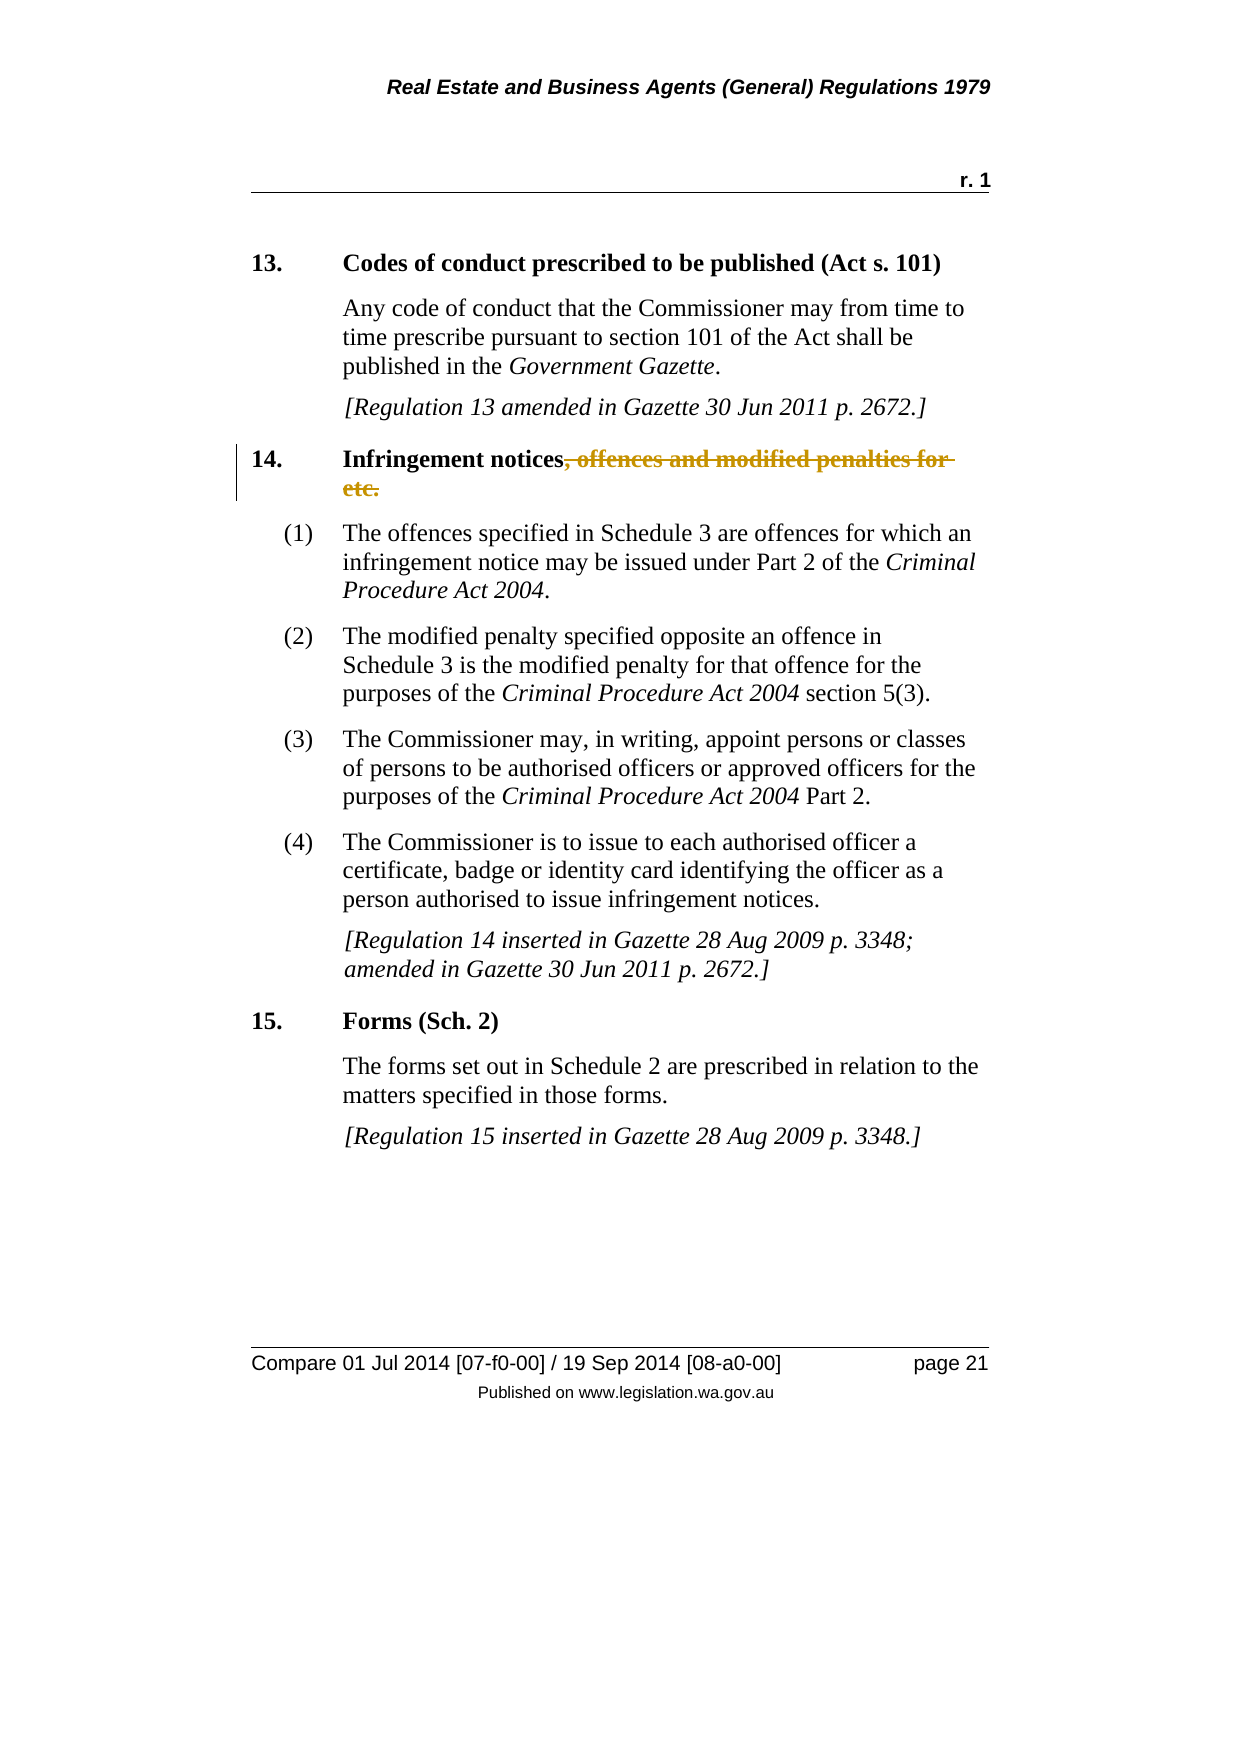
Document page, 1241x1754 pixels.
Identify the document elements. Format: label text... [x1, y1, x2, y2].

text Any code of conduct that the Commissioner may from time to time prescribe pursuant to section 101 of the Act shall be published in the Government Gazette. [251, 293, 989, 380]
text (2) The modified penalty specified opposite an offence in Schedule 3 is the modified penalty for that offence for the purposes of the Criminal Procedure Act 2004 section 5(3). [251, 621, 989, 707]
text [Regulation 15 inserted in Gazette 28 Aug 2009 p. 3348.] [251, 1121, 989, 1150]
subtitle 15. Forms (Sch. 2) [251, 1006, 989, 1035]
text The forms set out in Schedule 2 are prescribed in relation to the matters specified in those forms. [251, 1051, 989, 1109]
text [Regulation 13 amended in Gazette 30 Jun 2011 p. 2672.] [251, 392, 989, 421]
text [Regulation 14 inserted in Gazette 28 Aug 2009 p. 3348; amended in Gazette 30 Jun 2011 p. 2672.] [251, 926, 989, 983]
subtitle 13. Codes of conduct prescribed to be published (Act s. 101) [251, 248, 989, 277]
text (1) The offences specified in Schedule 3 are offences for which an infringement notice may be issued under Part 2 of the Criminal Procedure Act 2004. [251, 518, 989, 604]
text (4) The Commissioner is to issue to each authorised officer a certificate, badge or identity card identifying the officer as a person authorised to issue infringement notices. [251, 827, 989, 913]
text (3) The Commissioner may, in writing, appoint persons or classes of persons to be authorised officers or approved officers for the purposes of the Criminal Procedure Act 2004 Part 2. [251, 724, 989, 810]
subtitle 14. Infringement notices [251, 444, 989, 501]
